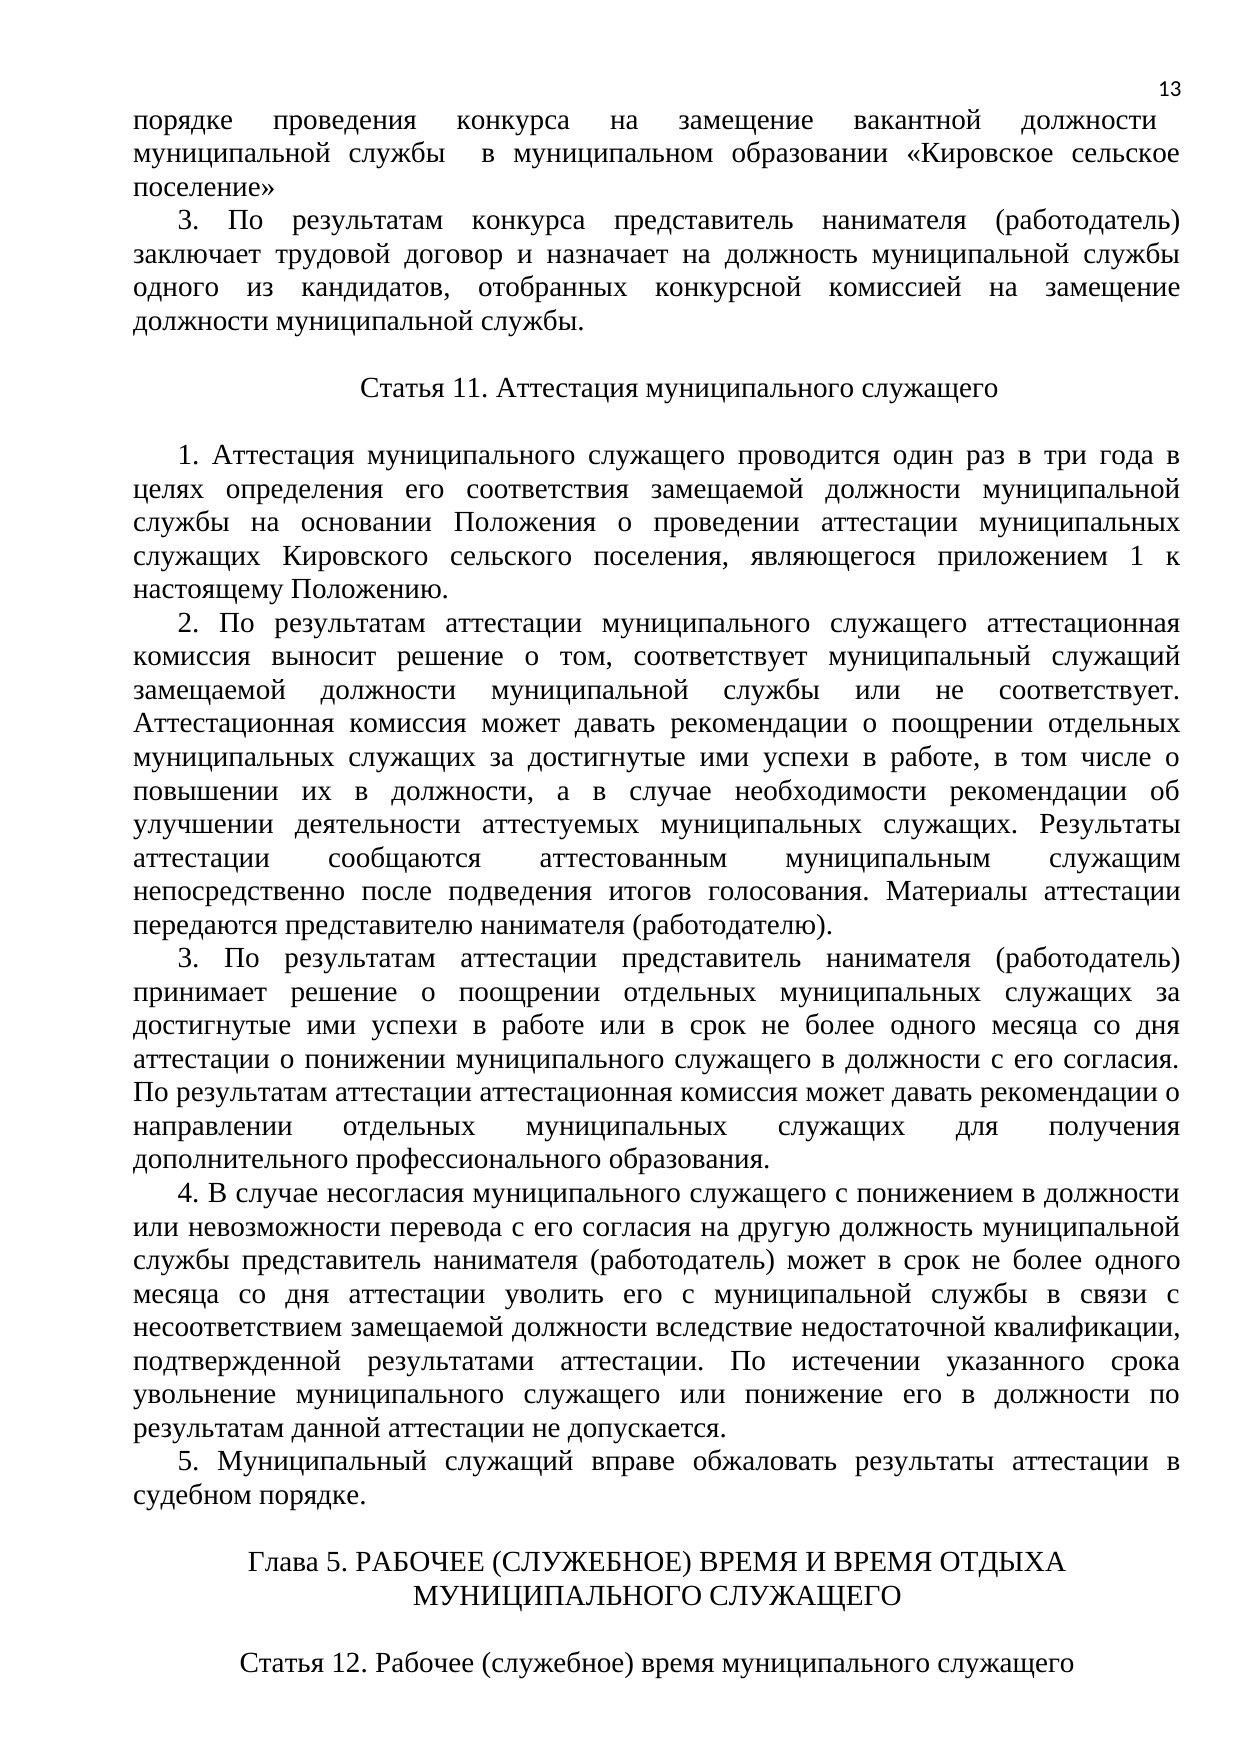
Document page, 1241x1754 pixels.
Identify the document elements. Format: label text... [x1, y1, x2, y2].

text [133, 102, 1181, 202]
text Глава 5. РАБОЧЕЕ (СЛУЖЕБНОЕ) ВРЕМЯ И ВРЕМЯ ОТДЫХА [133, 1544, 1181, 1578]
text 3. По результатам конкурса представитель нанимателя (работодатель) заключает трудовой договор и назначает на должность муниципальной службы одного из кандидатов, отобранных конкурсной комиссией на замещение должности муниципальной службы. [133, 202, 1181, 337]
text 1. Аттестация муниципального служащего проводится один раз в три года в целях определения его соответствия замещаемой должности муниципальной службы на основании Положения о проведении аттестации муниципальных служащих Кировского сельского поселения, являющегося приложением 1 к настоящему Положению. [133, 437, 1181, 605]
text 5. Муниципальный служащий вправе обжаловать результаты аттестации в судебном порядке. [133, 1443, 1181, 1511]
text Статья 11. Аттестация муниципального служащего [133, 370, 1181, 404]
text 3. По результатам аттестации представитель нанимателя (работодатель) принимает решение о поощрении отдельных муниципальных служащих за достигнутые ими успехи в работе или в срок не более одного месяца со дня аттестации о понижении муниципального служащего в должности с его согласия. По результатам аттестации аттестационная комиссия может давать рекомендации о направлении отдельных муниципальных служащих для получения дополнительного профессионального образования. [133, 940, 1181, 1175]
text 4. В случае несогласия муниципального служащего с понижением в должности или невозможности перевода с его согласия на другую должность муниципальной службы представитель нанимателя (работодатель) может в срок не более одного месяца со дня аттестации уволить его с муниципальной службы в связи с несоответствием замещаемой должности вследствие недостаточной квалификации, подтвержденной результатами аттестации. По истечении указанного срока увольнение муниципального служащего или понижение его в должности по результатам данной аттестации не допускается. [133, 1175, 1181, 1443]
text 2. По результатам аттестации муниципального служащего аттестационная комиссия выносит решение о том, соответствует муниципальный служащий замещаемой должности муниципальной службы или не соответствует. Аттестационная комиссия может давать рекомендации о поощрении отдельных муниципальных служащих за достигнутые ими успехи в работе, в том числе о повышении их в должности, а в случае необходимости рекомендации об улучшении деятельности аттестуемых муниципальных служащих. Результаты аттестации сообщаются аттестованным муниципальным служащим непосредственно после подведения итогов голосования. Материалы аттестации передаются представителю нанимателя (работодателю). [133, 605, 1181, 940]
text МУНИЦИПАЛЬНОГО СЛУЖАЩЕГО [133, 1578, 1181, 1611]
text Статья 12. Рабочее (служебное) время муниципального служащего [133, 1645, 1181, 1678]
